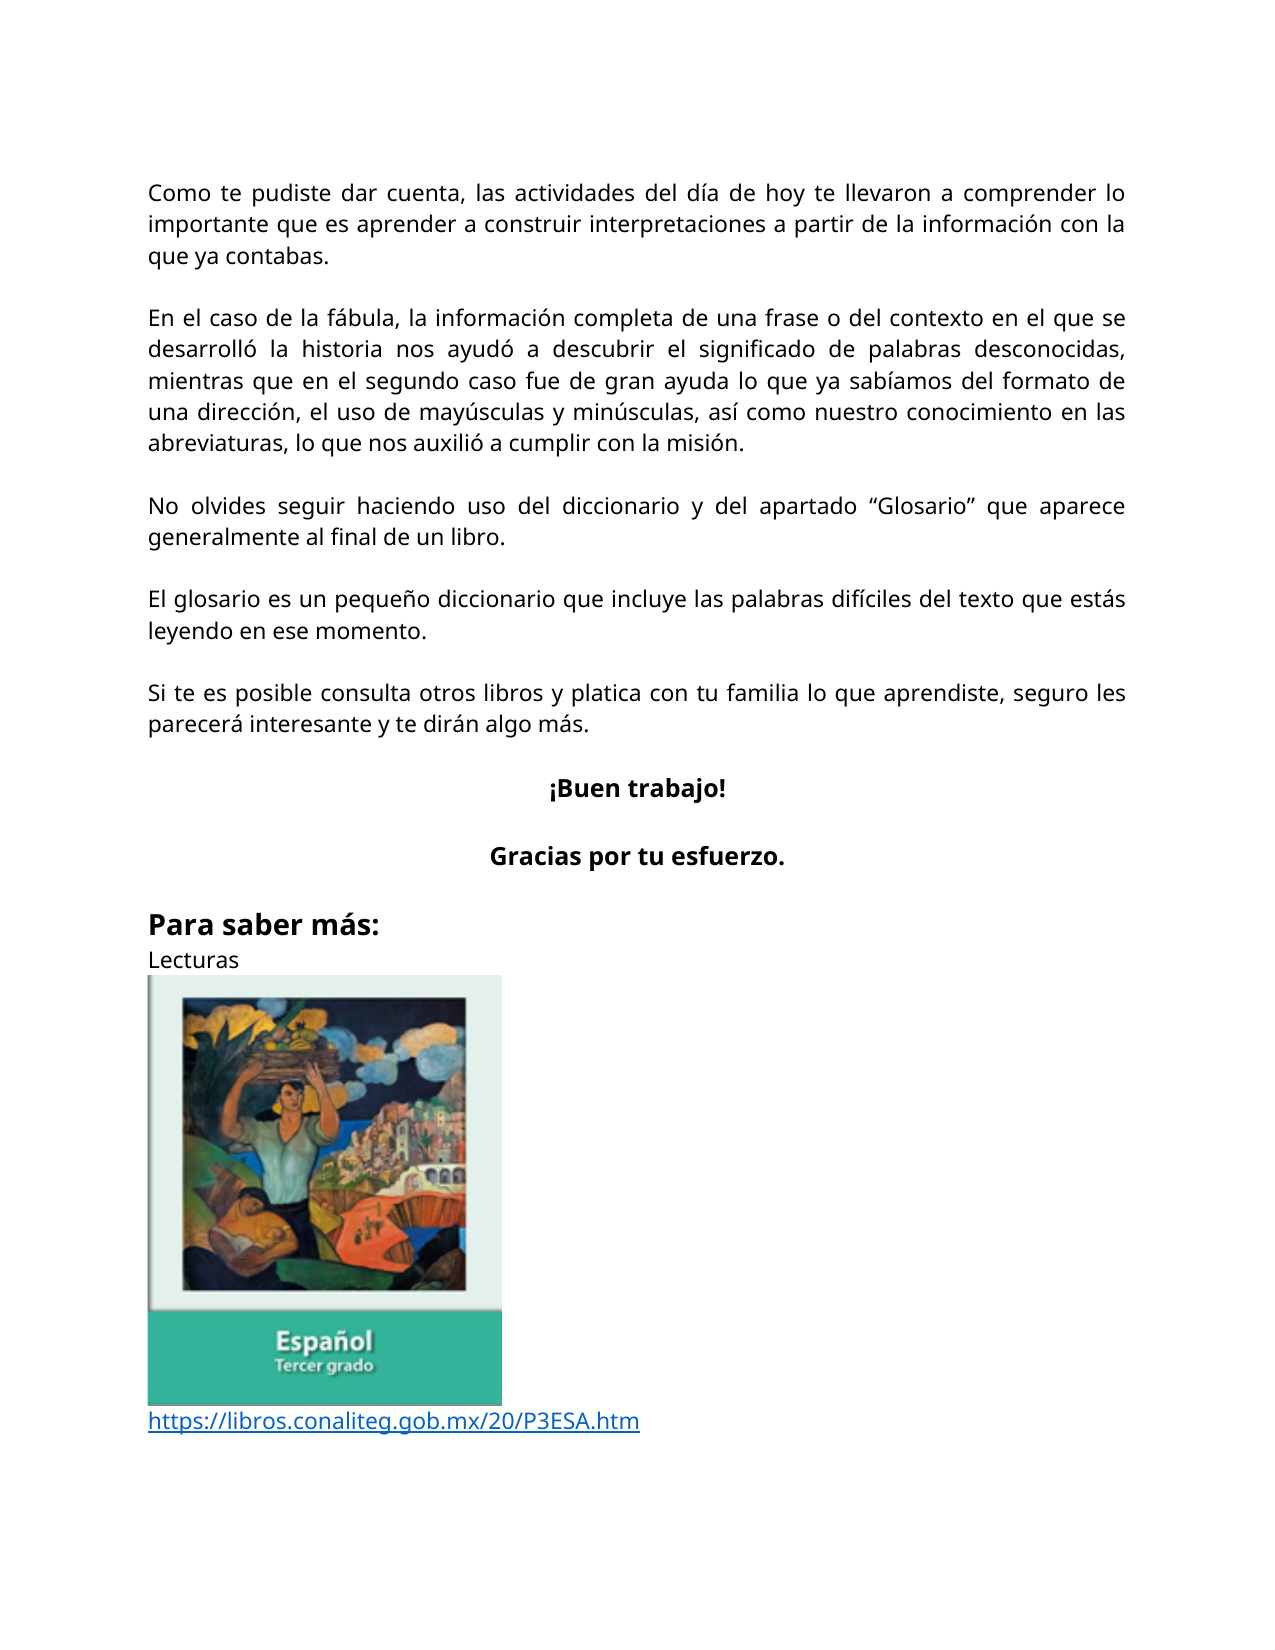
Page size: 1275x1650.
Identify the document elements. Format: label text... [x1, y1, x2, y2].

text ¡Buen trabajo! [148, 771, 1127, 805]
text No olvides seguir haciendo uso del diccionario y del apartado “Glosario” que aparece generalmente al final de un libro. [148, 490, 1127, 552]
text El glosario es un pequeño diccionario que incluye las palabras difíciles del texto que estás leyendo en ese momento. [148, 583, 1127, 646]
text Para saber más: [148, 904, 1127, 944]
text En el caso de la fábula, la información completa de una frase o del contexto en el que se desarrolló la historia nos ayudó a descubrir el significado de palabras desconocidas, mientras que en el segundo caso fue de gran ayuda lo que ya sabíamos del formato de una dirección, el uso de mayúsculas y minúsculas, así como nuestro conocimiento en las abreviaturas, lo que nos auxilió a cumplir con la misión. [148, 302, 1127, 458]
text Gracias por tu esfuerzo. [148, 839, 1127, 873]
picture [147, 975, 502, 1406]
text https://libros.conaliteg.gob.mx/20/P3ESA.htm [148, 1405, 1127, 1436]
text Lecturas [148, 944, 1127, 975]
text Como te pudiste dar cuenta, las actividades del día de hoy te llevaron a comprender lo importante que es aprender a construir interpretaciones a partir de la información con la que ya contabas. [148, 177, 1127, 271]
text Si te es posible consulta otros libros y platica con tu familia lo que aprendiste, seguro les parecerá interesante y te dirán algo más. [148, 677, 1127, 740]
